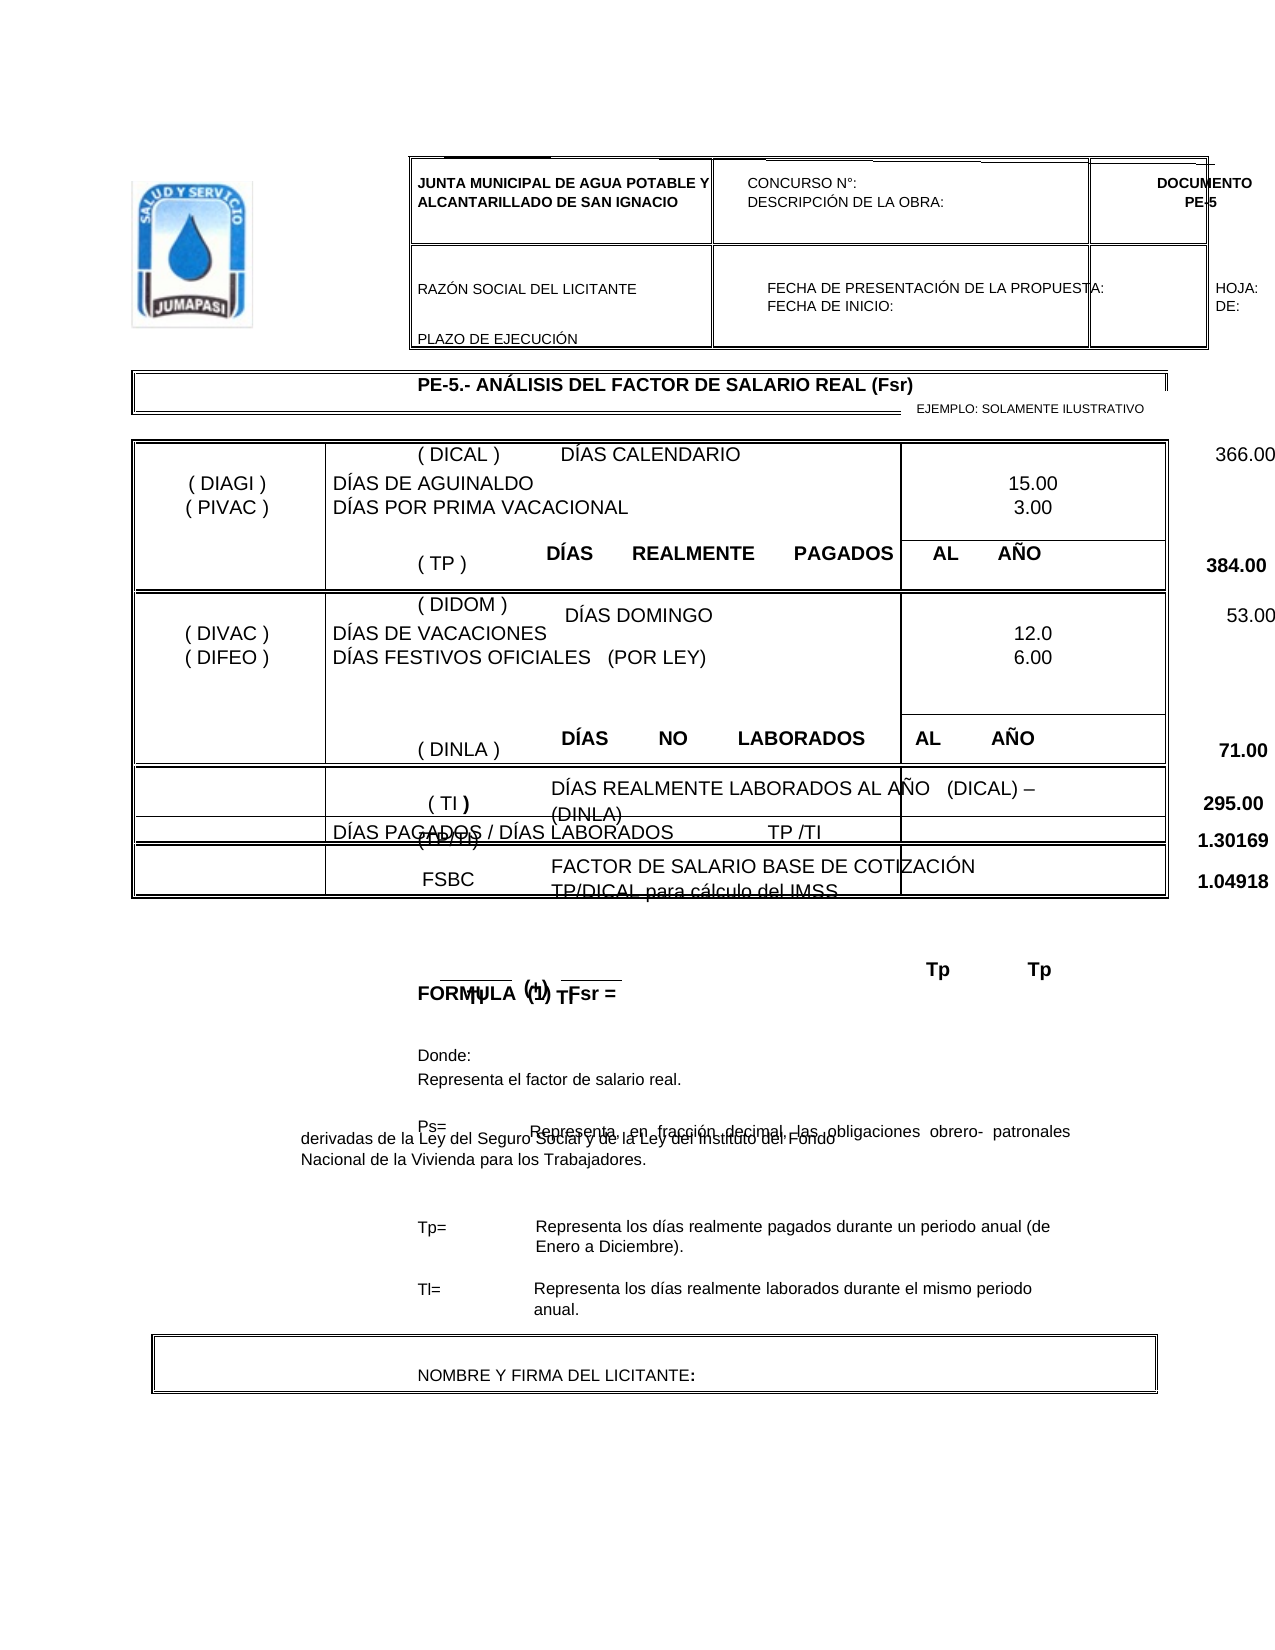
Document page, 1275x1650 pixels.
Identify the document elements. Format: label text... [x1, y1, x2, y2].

text 295.00 [1203, 787, 1275, 816]
text ( TI ) [428, 787, 518, 816]
text Tl= [417, 1278, 503, 1300]
text DÍAS CALENDARIO [560, 439, 800, 467]
text 1.30169 [1197, 824, 1275, 853]
text NOMBRE Y FIRMA DEL LICITANTE: [417, 1363, 1275, 1386]
text Representa el factor de salario real. [417, 1067, 1275, 1089]
text ( DICAL ) [417, 439, 533, 467]
text DÍAS REALMENTE LABORADOS AL AÑO (DICAL) – (DINLA) [551, 774, 1107, 826]
text Tp Tp [882, 953, 1275, 982]
text DÍAS REALMENTE PAGADOS AL AÑO [546, 537, 1177, 566]
text Donde: [417, 1043, 1275, 1066]
text JUNTA MUNICIPAL DE AGUA POTABLE Y ALCANTARILLADO DE SAN IGNACIO [417, 174, 734, 229]
text 366.00 [1215, 439, 1275, 467]
text DOCUMENTO PE-5 [1157, 174, 1275, 211]
text CONCURSO N°: DESCRIPCIÓN DE LA OBRA: [747, 174, 1036, 211]
picture [130, 181, 254, 330]
text PE-5.- ANÁLISIS DEL FACTOR DE SALARIO REAL (Fsr) [417, 370, 1275, 396]
text FSBC [422, 865, 518, 892]
text Tp= [417, 1216, 506, 1238]
text 71.00 [1218, 734, 1275, 763]
text ( DINLA ) [417, 734, 534, 762]
text HOJA: DE: [1215, 279, 1275, 315]
text PLAZO DE EJECUCIÓN [417, 329, 1275, 349]
text 53.00 [1226, 601, 1275, 628]
text Representa los días realmente pagados durante un periodo anual (de Enero a Diciembre). [535, 1216, 1275, 1257]
text (TP/TI) [417, 824, 518, 852]
text ( DIDOM ) [417, 589, 539, 617]
text FECHA DE PRESENTACIÓN DE LA PROPUESTA: FECHA DE INICIO: [767, 279, 1198, 315]
text 1.04918 [1197, 865, 1275, 894]
text Representa los días realmente laborados durante el mismo periodo anual. [534, 1278, 1275, 1319]
text 384.00 [1206, 549, 1275, 578]
text FORMULA (1) Fsr = [417, 977, 869, 1006]
text ( TP ) [417, 549, 510, 576]
text Ps= [417, 1115, 503, 1137]
text FACTOR DE SALARIO BASE DE COTIZACIÓN TP/DICAL para cálculo del IMSS [551, 853, 1120, 904]
text RAZÓN SOCIAL DEL LICITANTE [417, 279, 728, 298]
text DÍAS DOMINGO [564, 601, 772, 628]
text DÍAS NO LABORADOS AL AÑO [561, 722, 1196, 751]
text Representa, en fracción decimal, las obligaciones obrero- patronales [529, 1115, 1275, 1143]
